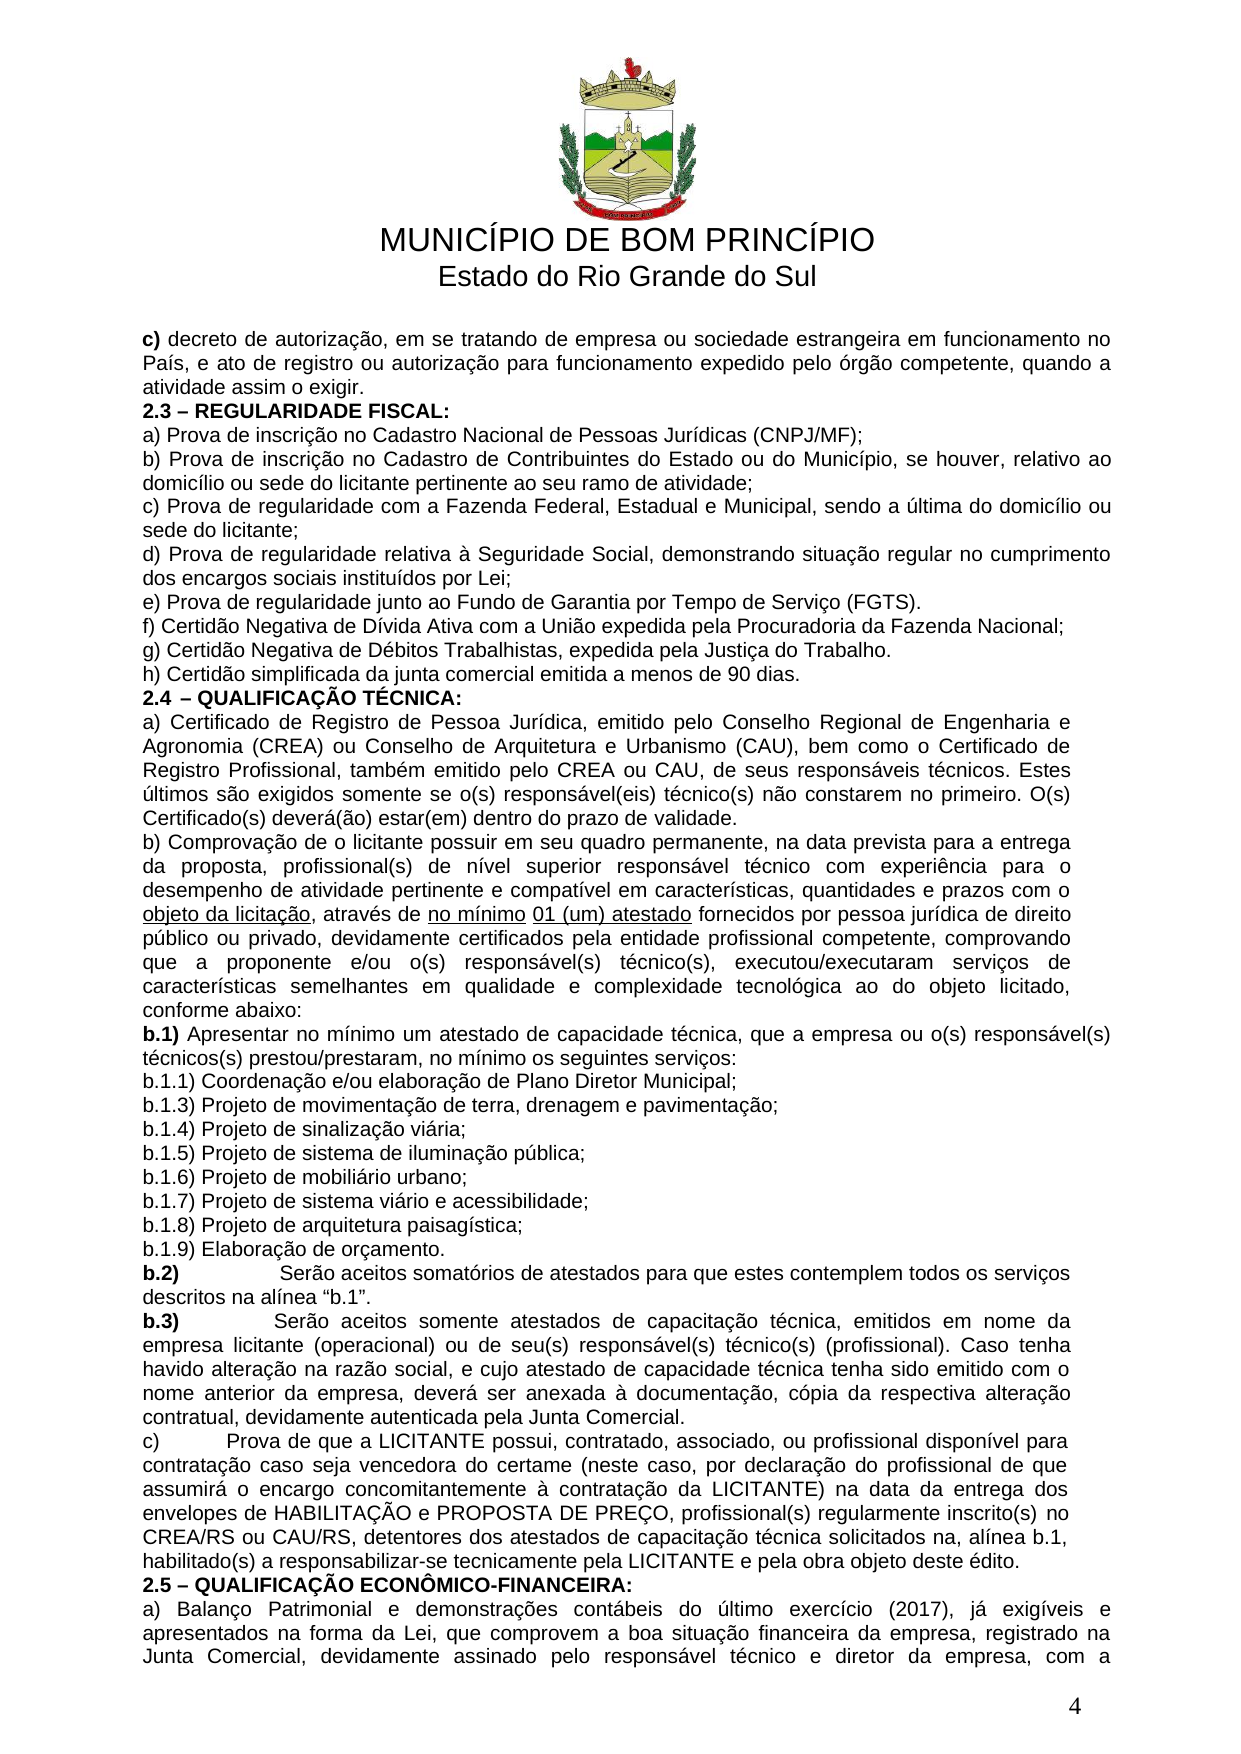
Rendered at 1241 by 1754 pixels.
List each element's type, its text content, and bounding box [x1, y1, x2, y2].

list Serão aceitos somente atestados de capacitação técnica, emitidos em nome da empresa licitante (operacional) ou de seu(s) responsável(s) técnico(s) (profissional). Caso tenha havido alteração na razão social, e cujo atestado de capacidade técnica tenha sido emitido com o nome anterior da empresa, deverá ser anexada à documentação, cópia da respectiva alteração contratual, devidamente autenticada pela Junta Comercial. [142, 1309, 1072, 1429]
text b) Comprovação de o licitante possuir em seu quadro permanente, na data prevista para a entrega da proposta, profissional(s) de nível superior responsável técnico com experiência para o desempenho de atividade pertinente e compatível em características, quantidades e prazos com o objeto da licitação, através de no mínimo 01 (um) atestado fornecidos por pessoa jurídica de direito público ou privado, devidamente certificados pela entidade profissional competente, comprovando que a proponente e/ou o(s) responsável(s) técnico(s), executou/executaram serviços de características semelhantes em qualidade e complexidade tecnológica ao do objeto licitado, conforme abaixo: [142, 830, 1072, 1021]
text b.1.5) Projeto de sistema de iluminação pública; [142, 1141, 1112, 1165]
subtitle b.1) Apresentar no mínimo um atestado de capacidade técnica, que a empresa ou o(s) responsável(s) técnicos(s) prestou/prestaram, no mínimo os seguintes serviços: [142, 1021, 1112, 1069]
text c) decreto de autorização, em se tratando de empresa ou sociedade estrangeira em funcionamento no País, e ato de registro ou autorização para funcionamento expedido pelo órgão competente, quando a atividade assim o exigir. [142, 327, 1112, 398]
text d) Prova de regularidade relativa à Seguridade Social, demonstrando situação regular no cumprimento dos encargos sociais instituídos por Lei; [142, 542, 1112, 590]
text b.1.4) Projeto de sinalização viária; [142, 1117, 1112, 1141]
text f) Certidão Negativa de Dívida Ativa com a União expedida pela Procuradoria da Fazenda Nacional; [142, 614, 1112, 638]
text b) Prova de inscrição no Cadastro de Contribuintes do Estado ou do Município, se houver, relativo ao domicílio ou sede do licitante pertinente ao seu ramo de atividade; [142, 446, 1112, 494]
list Serão aceitos somatórios de atestados para que estes contemplem todos os serviços descritos na alínea “b.1”. [142, 1261, 1072, 1309]
text g) Certidão Negativa de Débitos Trabalhistas, expedida pela Justiça do Trabalho. [142, 638, 1112, 662]
text b.1.9) Elaboração de orçamento. [142, 1237, 1112, 1261]
text e) Prova de regularidade junto ao Fundo de Garantia por Tempo de Serviço (FGTS). [142, 590, 1112, 614]
text 2.5 – QUALIFICAÇÃO ECONÔMICO-FINANCEIRA: [142, 1572, 1112, 1596]
text 2.3 – REGULARIDADE FISCAL: [142, 398, 1112, 422]
list – QUALIFICAÇÃO TÉCNICA: [142, 686, 1112, 710]
list Prova de que a LICITANTE possui, contratado, associado, ou profissional disponível para contratação caso seja vencedora do certame (neste caso, por declaração do profissional de que assumirá o encargo concomitantemente à contratação da LICITANTE) na data da entrega dos envelopes de HABILITAÇÃO e PROPOSTA DE PREÇO, profissional(s) regularmente inscrito(s) no CREA/RS ou CAU/RS, detentores dos atestados de capacitação técnica solicitados na, alínea b.1, habilitado(s) a responsabilizar-se tecnicamente pela LICITANTE e pela obra objeto deste édito. [142, 1429, 1069, 1572]
text a) Prova de inscrição no Cadastro Nacional de Pessoas Jurídicas (CNPJ/MF); [142, 422, 1112, 446]
text c) Prova de regularidade com a Fazenda Federal, Estadual e Municipal, sendo a última do domicílio ou sede do licitante; [142, 494, 1112, 542]
text h) Certidão simplificada da junta comercial emitida a menos de 90 dias. [142, 662, 1112, 686]
text b.1.8) Projeto de arquitetura paisagística; [142, 1213, 1112, 1237]
text a) Certificado de Registro de Pessoa Jurídica, emitido pelo Conselho Regional de Engenharia e Agronomia (CREA) ou Conselho de Arquitetura e Urbanismo (CAU), bem como o Certificado de Registro Profissional, também emitido pelo CREA ou CAU, de seus responsáveis técnicos. Estes últimos são exigidos somente se o(s) responsável(eis) técnico(s) não constarem no primeiro. O(s) Certificado(s) deverá(ão) estar(em) dentro do prazo de validade. [142, 710, 1072, 830]
text b.1.7) Projeto de sistema viário e acessibilidade; [142, 1189, 1112, 1213]
text b.1.3) Projeto de movimentação de terra, drenagem e pavimentação; [142, 1093, 1112, 1117]
text b.1.1) Coordenação e/ou elaboração de Plano Diretor Municipal; [142, 1069, 1112, 1093]
picture [558, 57, 697, 221]
text b.1.6) Projeto de mobiliário urbano; [142, 1165, 1112, 1189]
